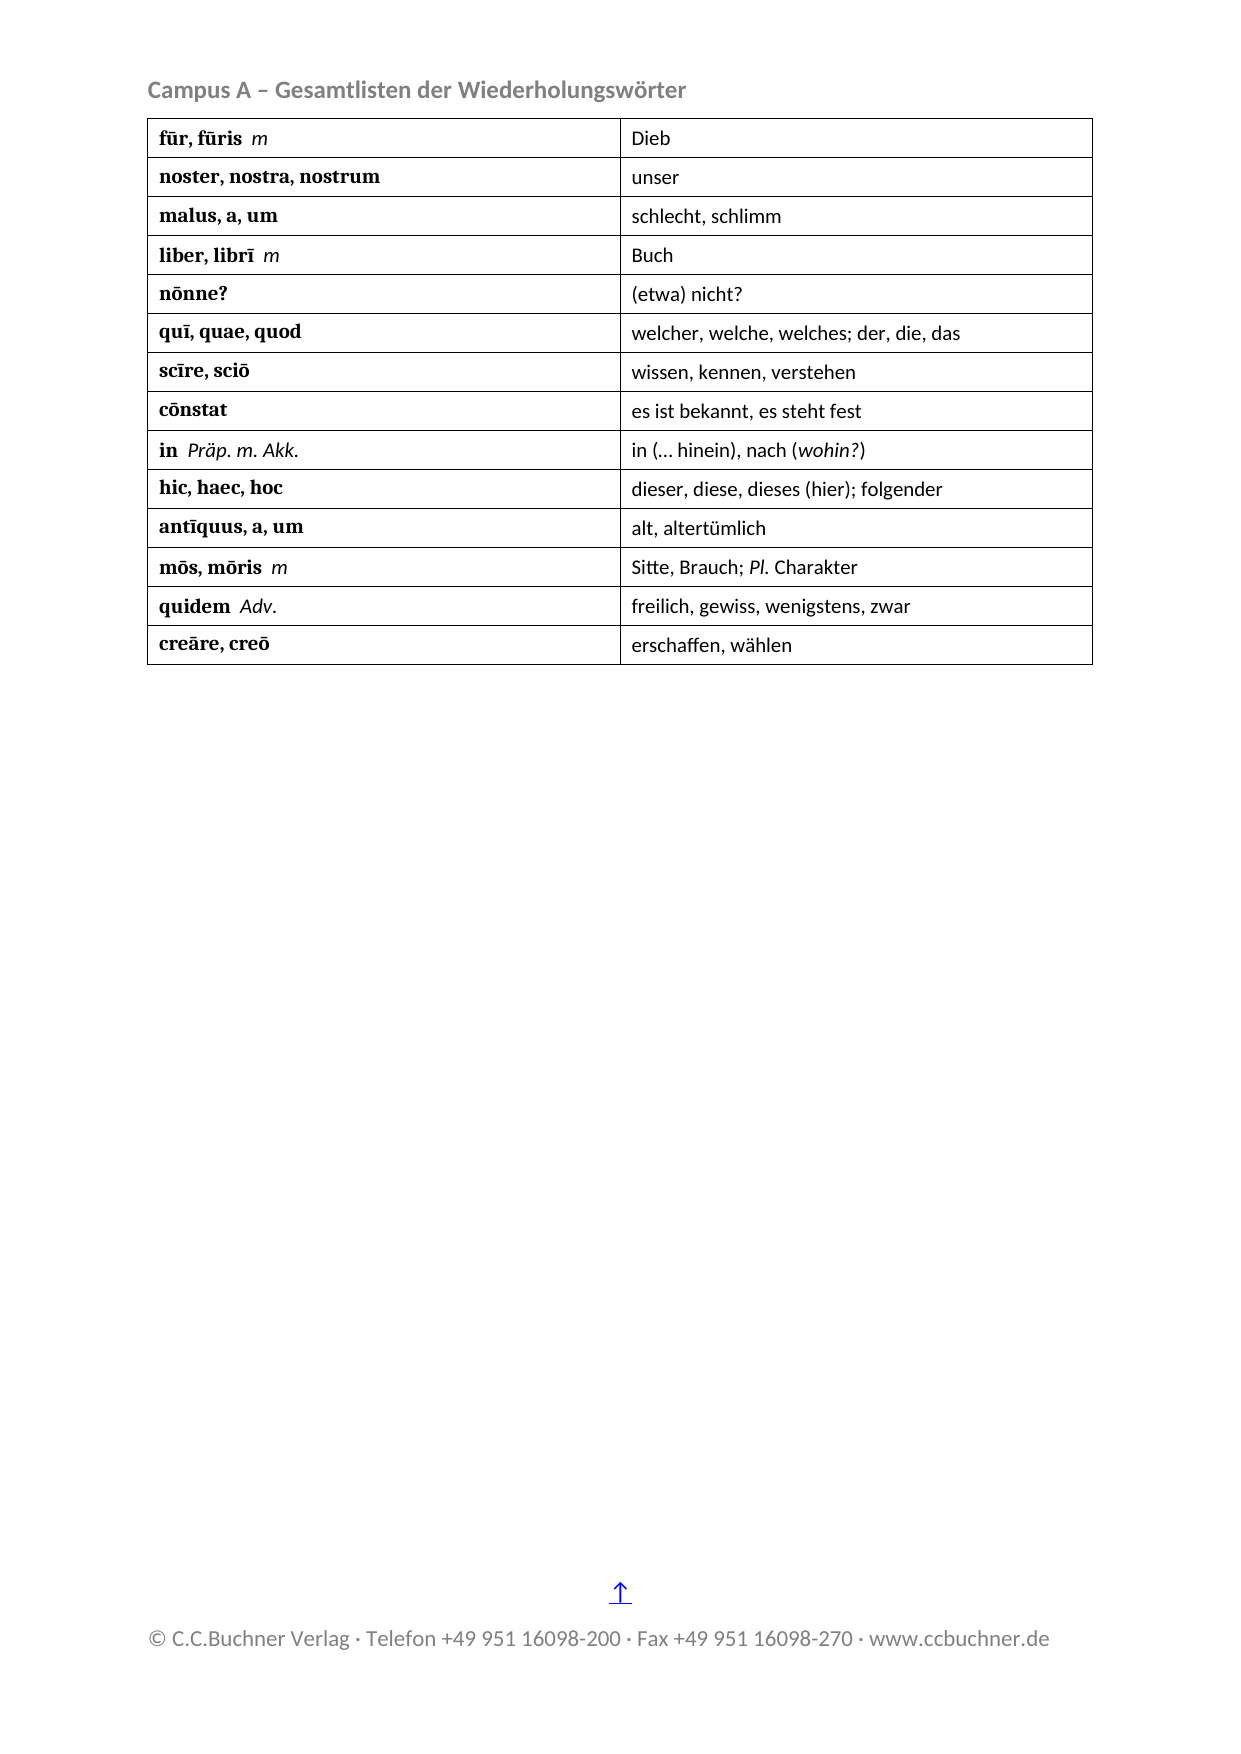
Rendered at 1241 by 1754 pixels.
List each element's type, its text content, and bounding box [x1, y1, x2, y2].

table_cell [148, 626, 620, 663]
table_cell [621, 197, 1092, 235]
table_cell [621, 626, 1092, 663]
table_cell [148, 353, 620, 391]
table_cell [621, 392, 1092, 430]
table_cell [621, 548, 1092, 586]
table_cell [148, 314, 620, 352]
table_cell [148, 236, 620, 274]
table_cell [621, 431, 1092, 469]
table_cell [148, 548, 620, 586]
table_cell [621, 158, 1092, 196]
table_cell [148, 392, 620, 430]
text ↑ [148, 1576, 1093, 1607]
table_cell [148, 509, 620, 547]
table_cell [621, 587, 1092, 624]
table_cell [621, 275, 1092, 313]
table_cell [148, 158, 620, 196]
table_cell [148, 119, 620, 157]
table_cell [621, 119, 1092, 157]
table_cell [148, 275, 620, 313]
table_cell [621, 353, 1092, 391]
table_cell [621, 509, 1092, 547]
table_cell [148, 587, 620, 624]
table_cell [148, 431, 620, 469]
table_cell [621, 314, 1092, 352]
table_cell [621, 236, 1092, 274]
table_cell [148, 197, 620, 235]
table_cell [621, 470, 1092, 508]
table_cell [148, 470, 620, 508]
